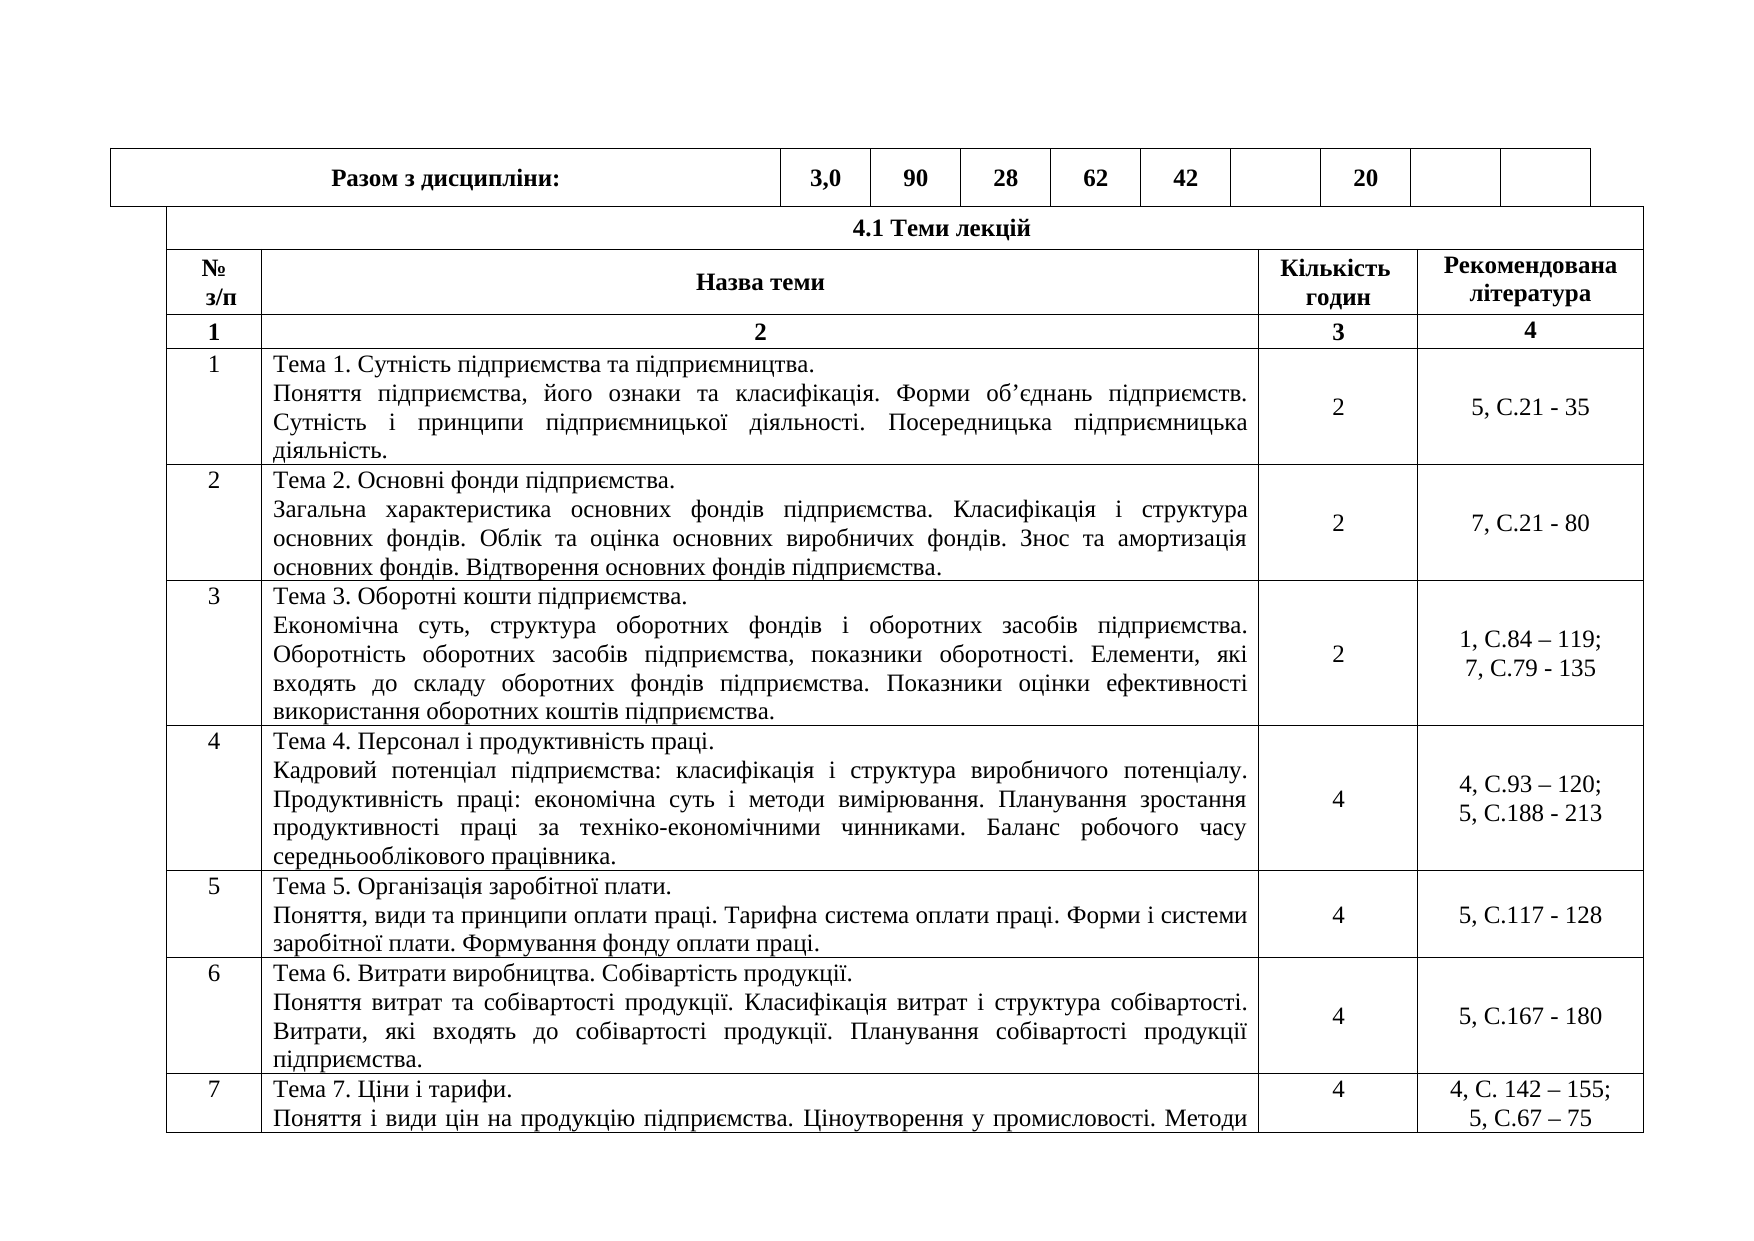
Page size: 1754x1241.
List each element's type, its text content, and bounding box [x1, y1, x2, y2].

table_cell 4 [1259, 1074, 1417, 1132]
table_cell Тема 1. Сутність підприємства та підприємництва. Поняття підприємства, його ознаки та класифікація. Форми об’єднань підприємств. Сутність і принципи підприємницької діяльності. Посередницька підприємницька діяльність. [262, 349, 1258, 464]
table_cell 20 [1321, 149, 1410, 206]
table_cell [1501, 149, 1590, 206]
table_cell 7, С.21 - 80 [1418, 465, 1643, 580]
table_cell 90 [871, 149, 960, 206]
table_cell 4, С.93 – 120; 5, С.188 - 213 [1418, 726, 1643, 870]
table_cell Тема 6. Витрати виробництва. Собівартість продукції. Поняття витрат та собівартості продукції. Класифікація витрат і структура собівартості. Витрати, які входять до собівартості продукції. Планування собівартості продукції підприємства. [262, 958, 1258, 1073]
table_cell Кількість годин [1259, 250, 1417, 314]
table_cell 2 [262, 315, 1258, 348]
table_cell [1231, 149, 1320, 206]
table_cell Тема 5. Організація заробітної плати. Поняття, види та принципи оплати праці. Тарифна система оплати праці. Форми і системи заробітної плати. Формування фонду оплати праці. [262, 871, 1258, 957]
table_cell 5, С.21 - 35 [1418, 349, 1643, 464]
table_cell [1411, 149, 1500, 206]
table_cell 4 [1259, 958, 1417, 1073]
table_cell 5 [167, 871, 261, 957]
table_cell 4 [167, 726, 261, 870]
table_cell 5, С.167 - 180 [1418, 958, 1643, 1073]
table_cell 3 [1259, 315, 1417, 348]
table_cell 7 [167, 1074, 261, 1132]
table_cell 1 [167, 315, 261, 348]
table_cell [262, 1074, 1258, 1132]
table_cell 2 [1259, 581, 1417, 725]
table_cell 2 [1259, 465, 1417, 580]
table_cell 2 [167, 465, 261, 580]
table_cell 62 [1051, 149, 1140, 206]
table_cell 4 [1259, 726, 1417, 870]
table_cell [1418, 1074, 1643, 1132]
table_cell 1, С.84 – 119; 7, С.79 - 135 [1418, 581, 1643, 725]
table_cell 2 [1259, 349, 1417, 464]
table_cell Тема 2. Основні фонди підприємства. Загальна характеристика основних фондів підприємства. Класифікація і структура основних фондів. Облік та оцінка основних виробничих фондів. Знос та амортизація основних фондів. Відтворення основних фондів підприємства. [262, 465, 1258, 580]
table_cell Тема 3. Оборотні кошти підприємства. Економічна суть, структура оборотних фондів і оборотних засобів підприємства. Оборотність оборотних засобів підприємства, показники оборотності. Елементи, які входять до складу оборотних фондів підприємства. Показники оцінки ефективності використання оборотних коштів підприємства. [262, 581, 1258, 725]
table_cell 4 [1418, 315, 1643, 348]
table_cell 42 [1141, 149, 1230, 206]
table_cell Тема 4. Персонал і продуктивність праці. Кадровий потенціал підприємства: класифікація і структура виробничого потенціалу. Продуктивність праці: економічна суть і методи вимірювання. Планування зростання продуктивності праці за техніко-економічними чинниками. Баланс робочого часу середньооблікового працівника. [262, 726, 1258, 870]
table_cell Разом з дисципліни: [111, 149, 780, 206]
table_cell 4.1 Теми лекцій [167, 207, 1643, 249]
table_cell 1 [167, 349, 261, 464]
table_cell Рекомендована література [1418, 250, 1643, 314]
table_cell 28 [961, 149, 1050, 206]
table_cell 3,0 [781, 149, 870, 206]
table_cell 3 [167, 581, 261, 725]
table_cell 6 [167, 958, 261, 1073]
table_cell № з/п [167, 250, 261, 314]
table_cell Назва теми [262, 250, 1258, 314]
table_cell 5, С.117 - 128 [1418, 871, 1643, 957]
table_cell 4 [1259, 871, 1417, 957]
